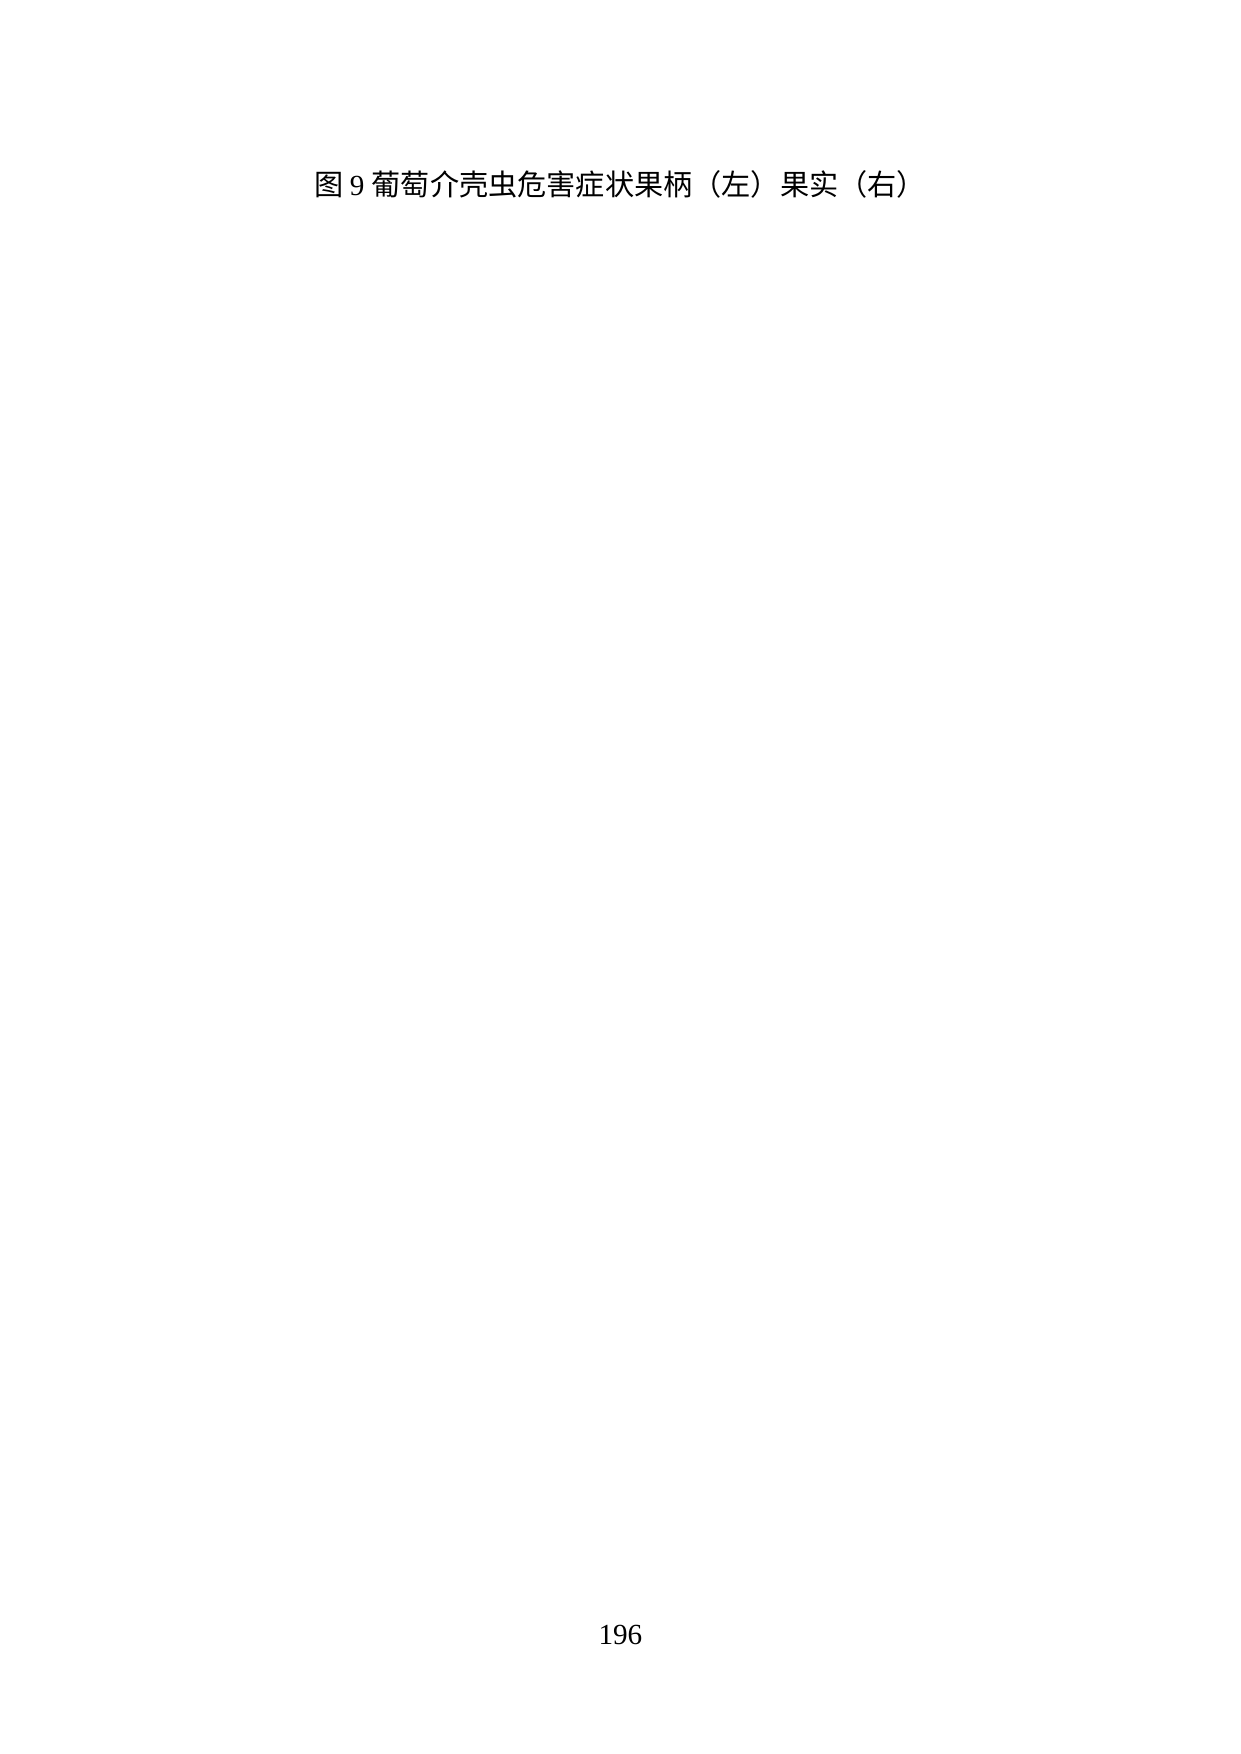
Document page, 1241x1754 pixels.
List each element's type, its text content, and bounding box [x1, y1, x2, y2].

text 图9 葡萄介壳虫危害症状果柄（左）果实（右） [187, 162, 1053, 204]
